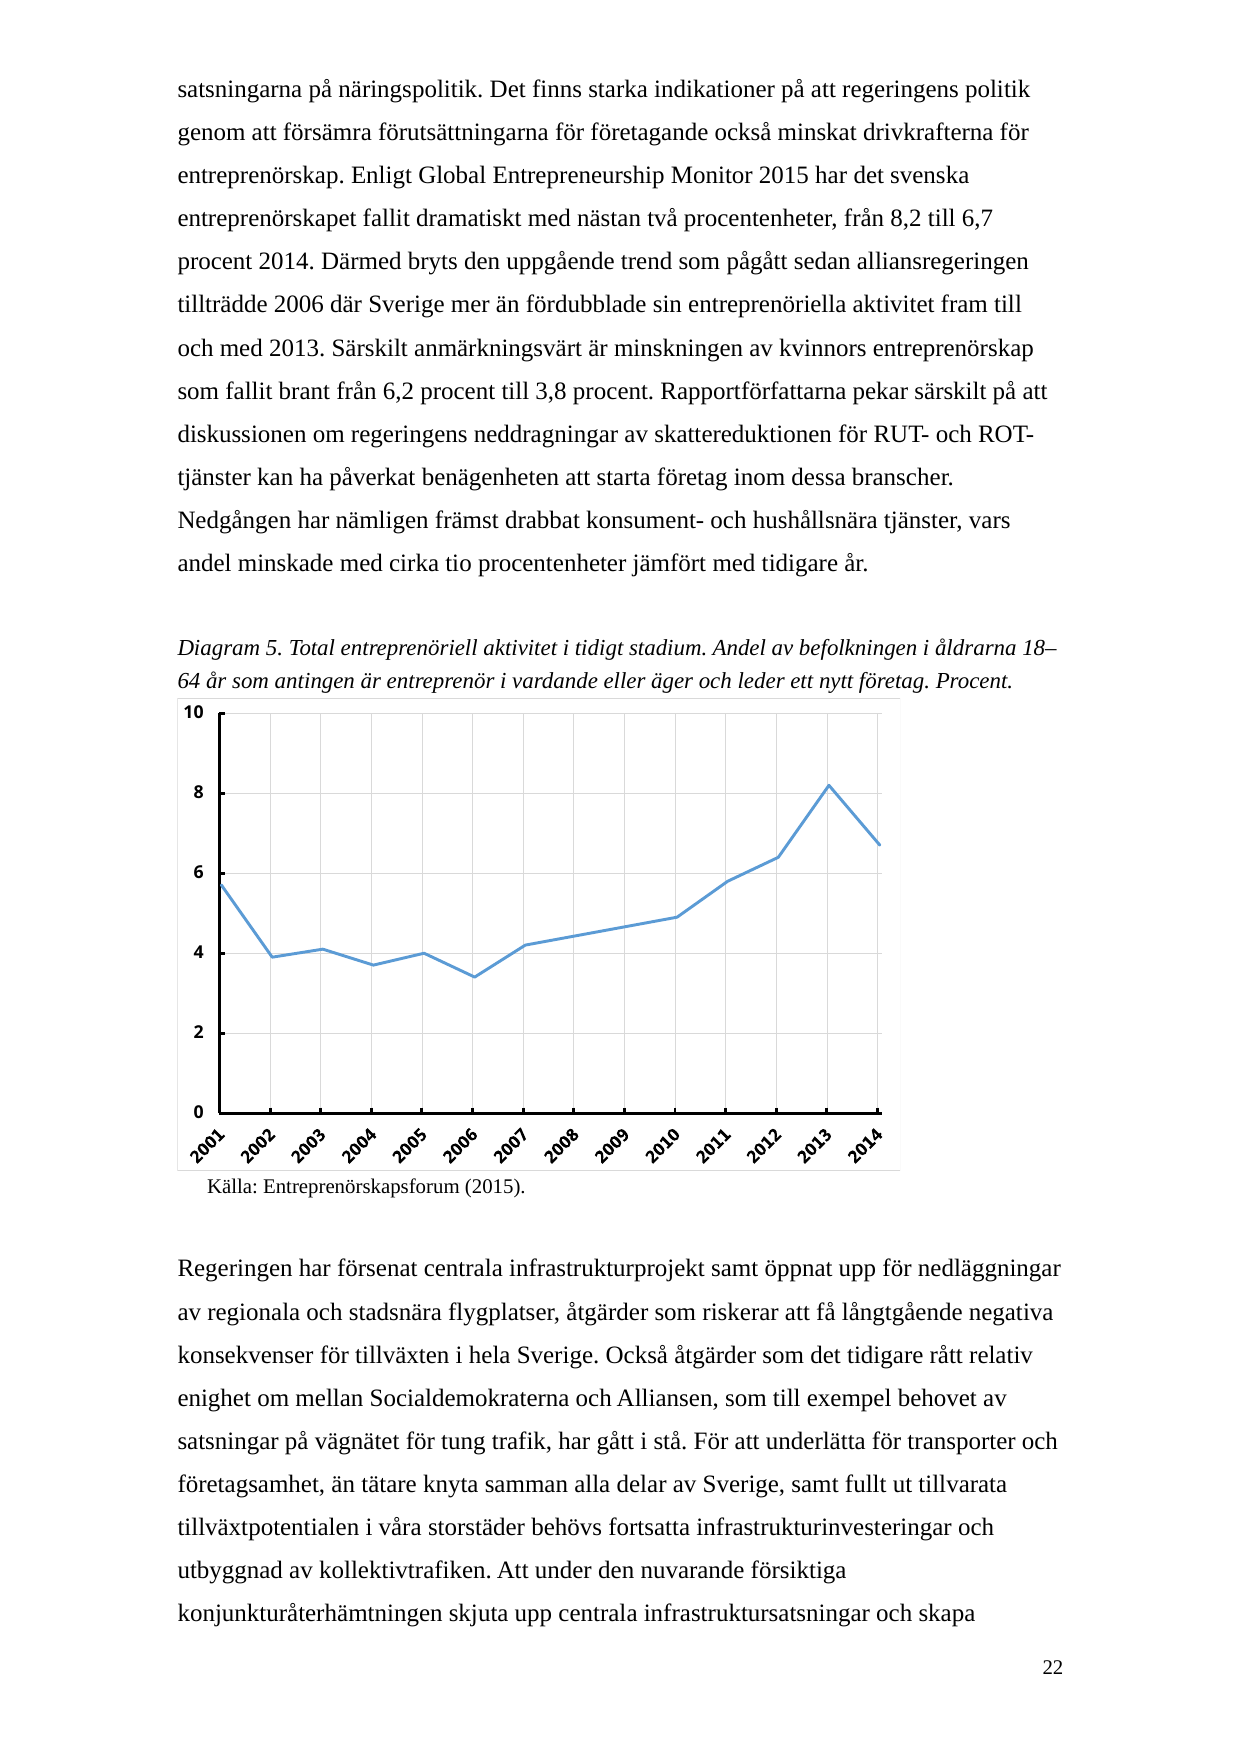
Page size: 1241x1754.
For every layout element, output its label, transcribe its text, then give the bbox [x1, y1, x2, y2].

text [177, 74, 1063, 577]
text Källa: Entreprenörskapsforum (2015). [177, 1174, 1063, 1198]
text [177, 1253, 1063, 1627]
text Diagram 5. Total entreprenöriell aktivitet i tidigt stadium. Andel av befolkningen i åldrarna 18–64 år som antingen är entreprenör i vardande eller äger och leder ett nytt företag. Procent. [177, 634, 1063, 1170]
